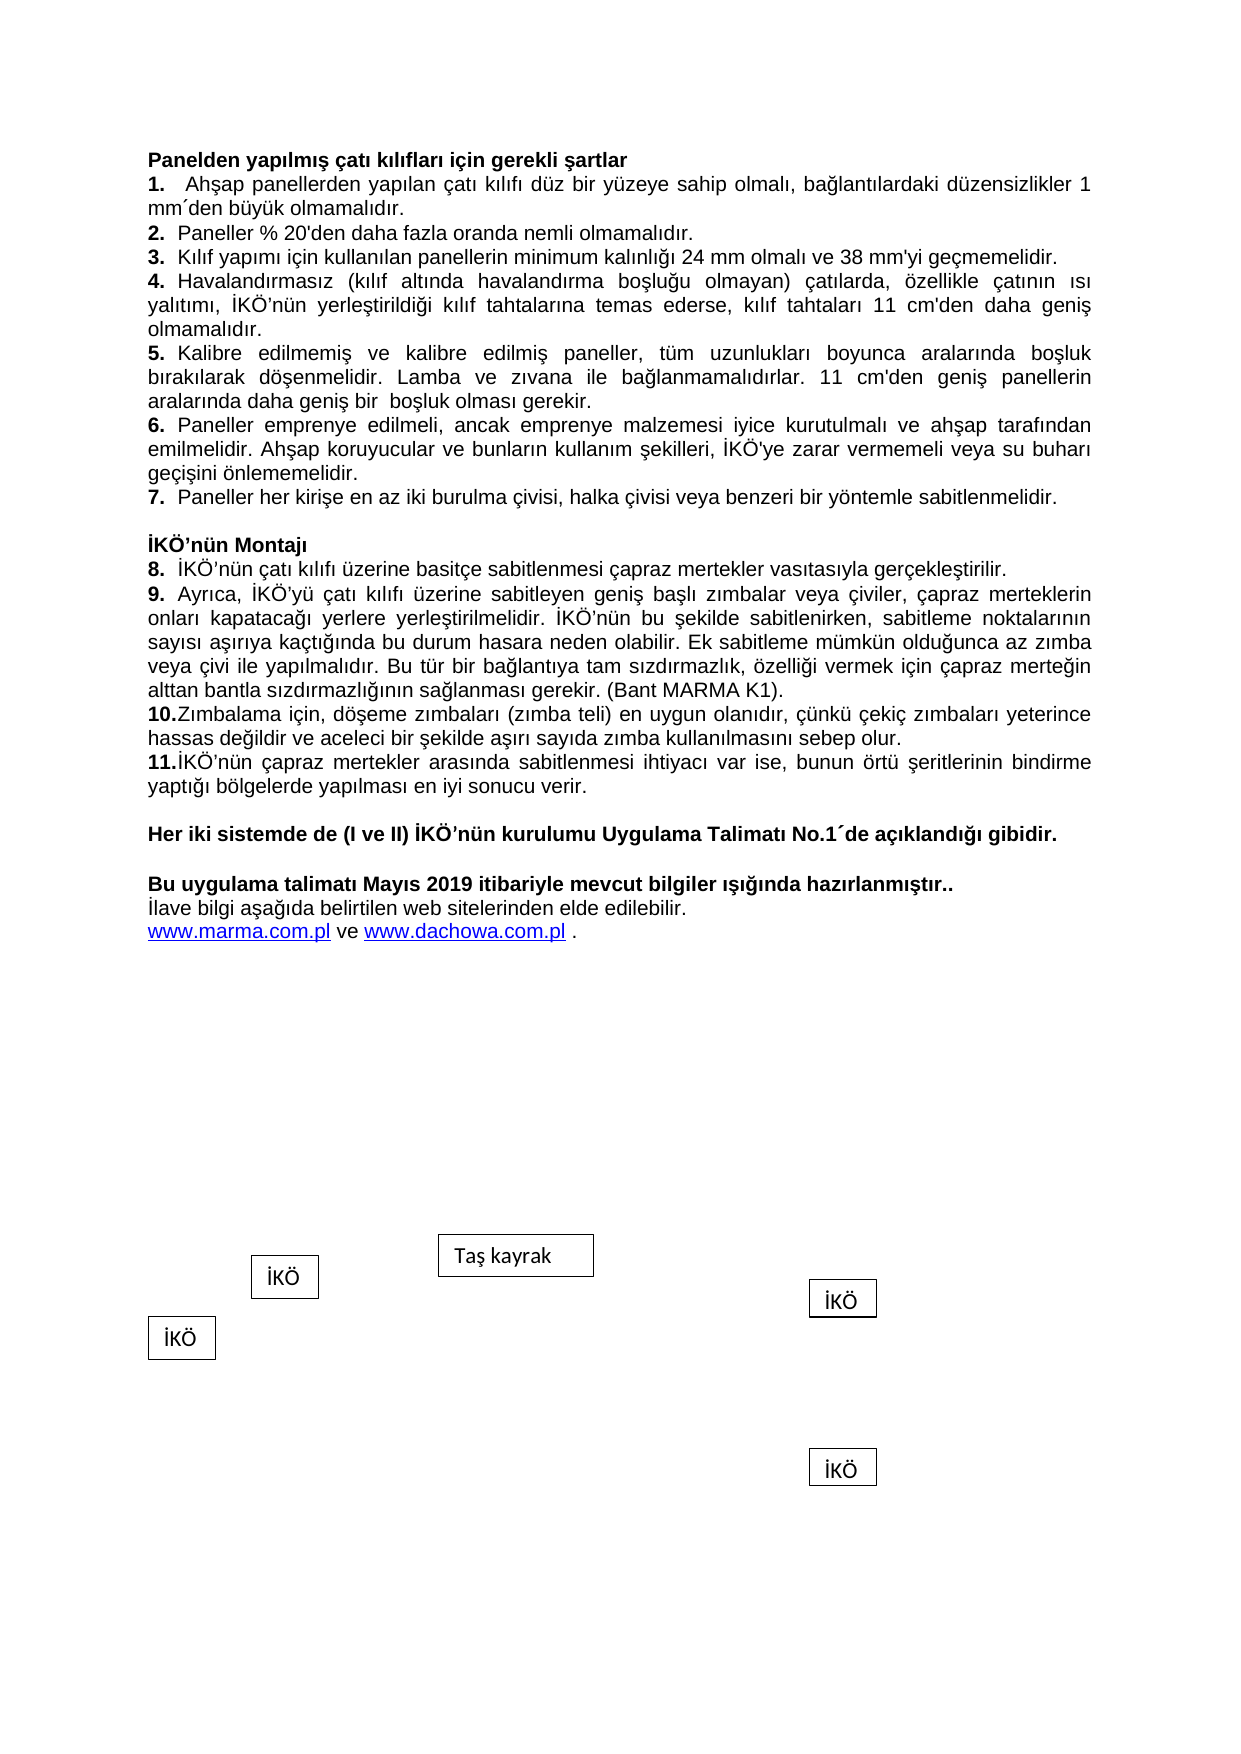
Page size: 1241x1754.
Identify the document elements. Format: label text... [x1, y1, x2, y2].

list İKÖ’nün çapraz mertekler arasında sabitlenmesi ihtiyacı var ise, bunun örtü şeritlerinin bindirme yaptığı bölgelerde yapılması en iyi sonucu verir. [148, 749, 1093, 797]
list Zımbalama için, döşeme zımbaları (zımba teli) en uygun olanıdır, çünkü çekiç zımbaları yeterince hassas değildir ve aceleci bir şekilde aşırı sayıda zımba kullanılmasını sebep olur. [148, 702, 1093, 749]
text Bu uygulama talimatı Mayıs 2019 itibariyle mevcut bilgiler ışığında hazırlanmıştır.. [148, 871, 1122, 895]
list Kalibre edilmemiş ve kalibre edilmiş paneller, tüm uzunlukları boyunca aralarında boşluk bırakılarak döşenmelidir. Lamba ve zıvana ile bağlanmamalıdırlar. 11 cm'den geniş panellerin aralarında daha geniş bir boşluk olması gerekir. [148, 341, 1093, 413]
list Paneller her kirişe en az iki burulma çivisi, halka çivisi veya benzeri bir yöntemle sabitlenmelidir. [148, 484, 1093, 508]
list Kılıf yapımı için kullanılan panellerin minimum kalınlığı 24 mm olmalı ve 38 mm'yi geçmemelidir. [148, 245, 1093, 269]
text İlave bilgi aşağıda belirtilen web sitelerinden elde edilebilir. [148, 895, 1122, 919]
list Paneller emprenye edilmeli, ancak emprenye malzemesi iyice kurutulmalı ve ahşap tarafından emilmelidir. Ahşap koruyucular ve bunların kullanım şekilleri, İKÖ'ye zarar vermemeli veya su buharı geçişini önlememelidir. [148, 413, 1093, 484]
text www.marma.com.pl ve www.dachowa.com.pl . [148, 919, 1122, 943]
list İKÖ’nün çatı kılıfı üzerine basitçe sabitlenmesi çapraz mertekler vasıtasıyla gerçekleştirilir. [148, 556, 1093, 582]
list Ayrıca, İKÖ’yü çatı kılıfı üzerine sabitleyen geniş başlı zımbalar veya çiviler, çapraz merteklerin onları kapatacağı yerlere yerleştirilmelidir. İKÖ’nün bu şekilde sabitlenirken, sabitleme noktalarının sayısı aşırıya kaçtığında bu durum hasara neden olabilir. Ek sabitleme mümkün olduğunca az zımba veya çivi ile yapılmalıdır. Bu tür bir bağlantıya tam sızdırmazlık, özelliği vermek için çapraz merteğin alttan bantla sızdırmazlığının sağlanması gerekir. (Bant MARMA K1). [148, 582, 1093, 702]
list Havalandırmasız (kılıf altında havalandırma boşluğu olmayan) çatılarda, özellikle çatının ısı yalıtımı, İKÖ’nün yerleştirildiği kılıf tahtalarına temas ederse, kılıf tahtaları 11 cm'den daha geniş olmamalıdır. [148, 269, 1093, 341]
text Panelden yapılmış çatı kılıfları için gerekli şartlar [148, 148, 1093, 172]
list Paneller % 20'den daha fazla oranda nemli olmamalıdır. [148, 221, 1093, 245]
text İKÖ’nün Montajı [148, 532, 1093, 556]
text Her iki sistemde de (I ve II) İKÖ’nün kurulumu Uygulama Talimatı No.1ˊde açıklandığı gibidir. [148, 821, 1093, 847]
list Ahşap panellerden yapılan çatı kılıfı düz bir yüzeye sahip olmalı, bağlantılardaki düzensizlikler 1 mmˊden büyük olmamalıdır. [148, 172, 1093, 221]
